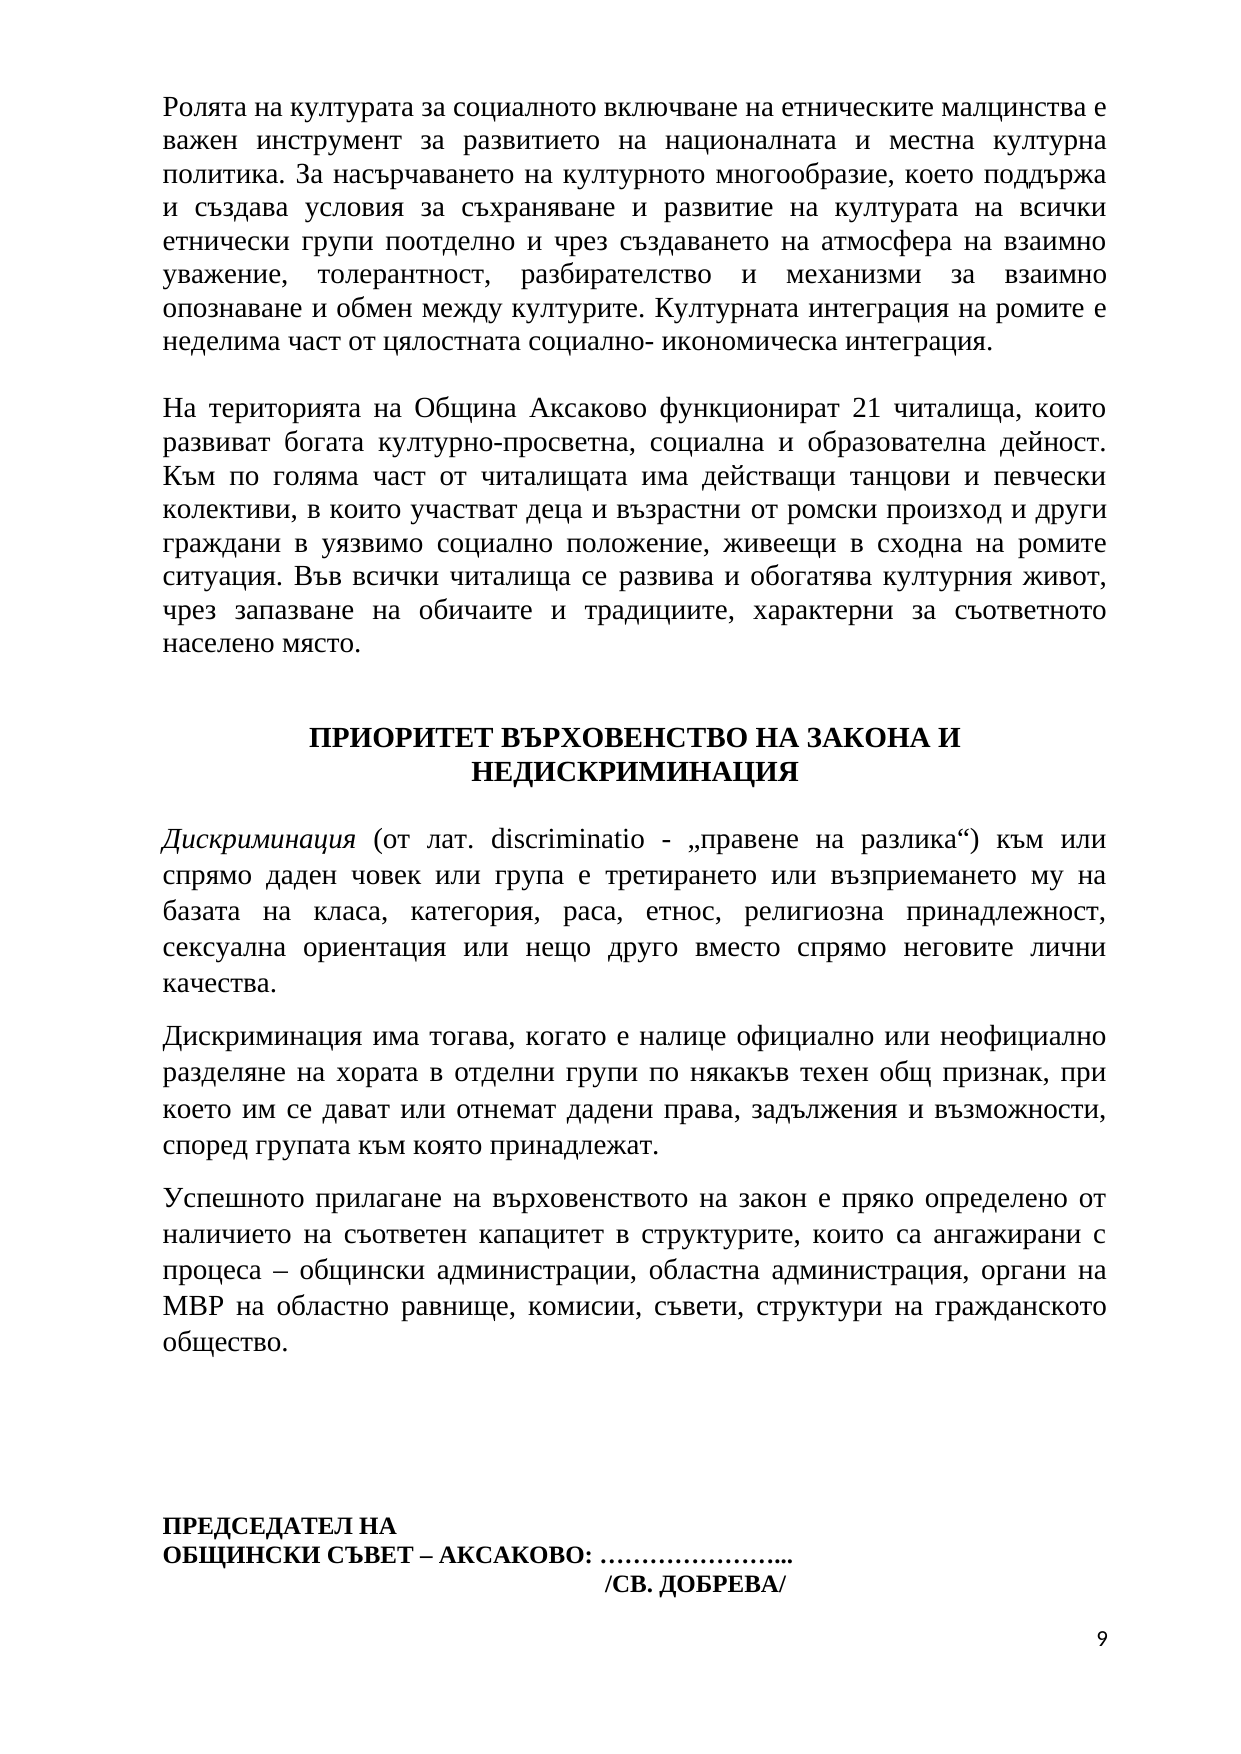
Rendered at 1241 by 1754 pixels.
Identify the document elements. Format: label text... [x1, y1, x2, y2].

text Дискриминация има тогава, когато е налице официално или неофициално разделяне на хората в отделни групи по някакъв техен общ признак, при което им се дават или отнемат дадени права, задължения и възможности, според групата към която принадлежат. [162, 1018, 1107, 1160]
text На територията на Община Аксаково функционират 21 читалища, които развиват богата културно-просветна, социална и образователна дейност. Към по голяма част от читалищата има действащи танцови и певчески колективи, в които участват деца и възрастни от ромски произход и други граждани в уязвимо социално положение, живеещи в сходна на ромите ситуация. Във всички читалища се развива и обогатява културния живот, чрез запазване на обичаите и традициите, характерни за съответното населено място. [162, 391, 1107, 659]
text ОБЩИНСКИ СЪВЕТ – АКСАКОВО: …………………... [162, 1540, 1107, 1569]
text Ролята на културата за социалното включване на етническите малцинства е важен инструмент за развитието на националната и местна културна политика. За насърчаването на културното многообразие, което поддържа и създава условия за съхраняване и развитие на културата на всички етнически групи поотделно и чрез създаването на атмосфера на взаимно уважение, толерантност, разбирателство и механизми за взаимно опознаване и обмен между културите. Културната интеграция на ромите е неделима част от цялостната социално- икономическа интеграция. [162, 89, 1107, 357]
text /СВ. ДОБРЕВА/ [162, 1569, 1107, 1597]
text Успешното прилагане на върховенството на закон е пряко определено от наличието на съответен капацитет в структурите, които са ангажирани с процеса – общински администрации, областна администрация, органи на МВР на областно равнище, комисии, съвети, структури на гражданското общество. [162, 1180, 1107, 1358]
text ПРИОРИТЕТ ВЪРХОВЕНСТВО НА ЗАКОНА И НЕДИСКРИМИНАЦИЯ [162, 720, 1107, 787]
text Дискриминация (от лат. discriminatio - „правене на разлика“) към или спрямо даден човек или група е третирането или възприемането му на базата на класа, категория, раса, етнос, религиозна принадлежност, сексуална ориентация или нещо друго вместо спрямо неговите лични качества. [162, 821, 1107, 999]
text ПРЕДСЕДАТЕЛ НА [162, 1511, 1107, 1540]
